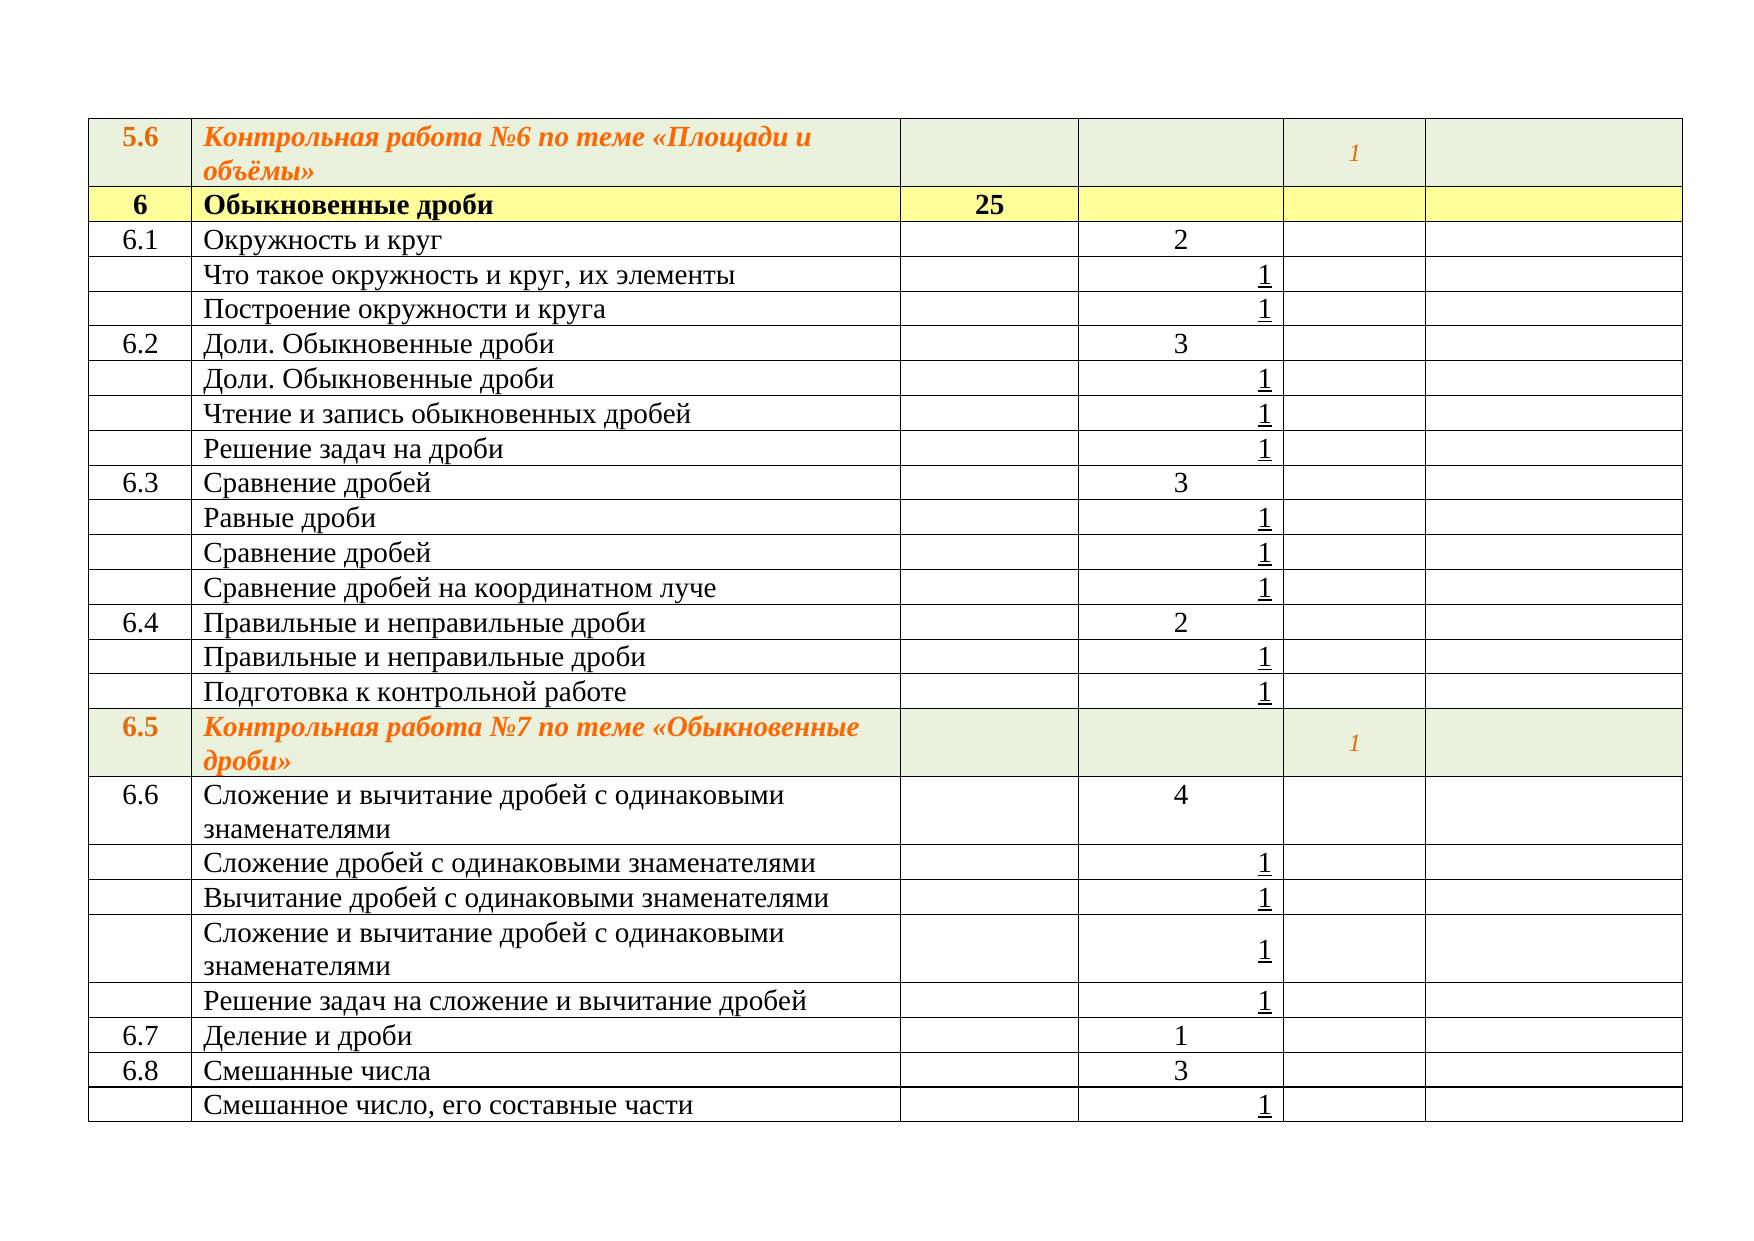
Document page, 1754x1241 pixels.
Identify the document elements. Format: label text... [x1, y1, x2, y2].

table_cell [1426, 674, 1682, 708]
table_cell Правильные и неправильные дроби [192, 640, 900, 673]
table_cell 1 [1079, 500, 1283, 534]
table_cell 1 [1079, 674, 1283, 708]
table_cell [1426, 1018, 1682, 1052]
table_cell [901, 777, 1078, 844]
table_cell Смешанные числа [192, 1053, 900, 1086]
table_cell 6 [89, 187, 191, 221]
table_cell [1284, 326, 1425, 360]
table_cell [89, 431, 191, 464]
table_cell [1426, 431, 1682, 464]
table_cell [1426, 535, 1682, 569]
table_cell [901, 845, 1078, 879]
table_cell [1426, 1053, 1682, 1086]
table_cell [89, 500, 191, 534]
table_cell 3 [1079, 466, 1283, 499]
table_cell Решение задач на сложение и вычитание дробей [192, 983, 900, 1017]
table_cell 6.7 [89, 1018, 191, 1052]
table_cell [1284, 777, 1425, 844]
table_cell 6.4 [89, 605, 191, 638]
table_cell [1284, 187, 1425, 221]
table_cell [1284, 535, 1425, 569]
table_cell [901, 535, 1078, 569]
table_cell [89, 1088, 191, 1121]
table_cell 1 [1284, 119, 1425, 186]
table_cell [1079, 187, 1283, 221]
table_cell 1 [1079, 1018, 1283, 1052]
table_cell 2 [1079, 222, 1283, 256]
table_cell [1426, 640, 1682, 673]
table_cell 1 [1079, 845, 1283, 879]
table_cell [901, 1053, 1078, 1086]
table_cell [901, 500, 1078, 534]
table_cell [1426, 845, 1682, 879]
table_cell [1426, 222, 1682, 256]
table_cell [89, 845, 191, 879]
table_cell Сложение и вычитание дробей с одинаковыми знаменателями [192, 915, 900, 982]
table_cell [1426, 709, 1682, 776]
table_cell [1284, 640, 1425, 673]
table_cell 1 [1079, 1088, 1283, 1121]
table_cell [1284, 257, 1425, 291]
table_cell Доли. Обыкновенные дроби [192, 361, 900, 395]
table_cell 1 [1079, 535, 1283, 569]
table_cell 5.6 [89, 119, 191, 186]
table_cell [89, 292, 191, 325]
table_cell [901, 1018, 1078, 1052]
table_cell [901, 983, 1078, 1017]
table_cell 3 [1079, 1053, 1283, 1086]
table_cell [1426, 915, 1682, 982]
table_cell [1284, 396, 1425, 430]
table_cell [89, 674, 191, 708]
table_cell Сложение дробей с одинаковыми знаменателями [192, 845, 900, 879]
table_cell 2 [1079, 605, 1283, 638]
table_cell 6.1 [89, 222, 191, 256]
table_cell [901, 396, 1078, 430]
table_cell Контрольная работа №6 по теме «Площади и объёмы» [192, 119, 900, 186]
table_cell [901, 1088, 1078, 1121]
table_cell 1 [1079, 292, 1283, 325]
table_cell [1426, 257, 1682, 291]
table_cell 6.8 [89, 1053, 191, 1086]
table_cell Вычитание дробей с одинаковыми знаменателями [192, 880, 900, 914]
table_cell [1284, 361, 1425, 395]
table_cell Правильные и неправильные дроби [192, 605, 900, 638]
table_cell [1426, 396, 1682, 430]
table_cell [1426, 466, 1682, 499]
table_cell [89, 535, 191, 569]
table_cell [1426, 983, 1682, 1017]
table_cell [1284, 292, 1425, 325]
table_cell 1 [1284, 709, 1425, 776]
table_cell [1284, 674, 1425, 708]
table_cell Построение окружности и круга [192, 292, 900, 325]
table_cell [1284, 570, 1425, 604]
table_cell [1284, 500, 1425, 534]
table_cell [1079, 709, 1283, 776]
table_cell Чтение и запись обыкновенных дробей [192, 396, 900, 430]
table_cell 1 [1079, 570, 1283, 604]
table_cell [901, 605, 1078, 638]
table_cell Что такое окружность и круг, их элементы [192, 257, 900, 291]
table_cell [1426, 777, 1682, 844]
table_cell 6.6 [89, 777, 191, 844]
table_cell Обыкновенные дроби [192, 187, 900, 221]
table_cell Решение задач на дроби [192, 431, 900, 464]
table_cell Окружность и круг [192, 222, 900, 256]
table_cell [901, 119, 1078, 186]
table_cell [901, 431, 1078, 464]
table_cell [901, 326, 1078, 360]
table_cell 25 [901, 187, 1078, 221]
table_cell [1426, 292, 1682, 325]
table_cell [1284, 915, 1425, 982]
table_cell 1 [1079, 396, 1283, 430]
table_cell 1 [1079, 880, 1283, 914]
table_cell [901, 257, 1078, 291]
table_cell [89, 915, 191, 982]
table_cell [1284, 1088, 1425, 1121]
table_cell [89, 983, 191, 1017]
table_cell [901, 640, 1078, 673]
table_cell [89, 361, 191, 395]
table_cell 1 [1079, 361, 1283, 395]
table_cell 6.2 [89, 326, 191, 360]
table_cell [89, 640, 191, 673]
table_cell [1426, 187, 1682, 221]
table_cell [1284, 222, 1425, 256]
table_cell [1284, 605, 1425, 638]
table_cell [1426, 119, 1682, 186]
table_cell [1079, 119, 1283, 186]
table_cell [901, 222, 1078, 256]
table_cell [89, 570, 191, 604]
table_cell 3 [1079, 326, 1283, 360]
table_cell [1284, 845, 1425, 879]
table_cell [901, 361, 1078, 395]
table_cell 1 [1079, 983, 1283, 1017]
table_cell 1 [1079, 431, 1283, 464]
table_cell [901, 915, 1078, 982]
table_cell [901, 466, 1078, 499]
table_cell [1284, 880, 1425, 914]
table_cell 1 [1079, 640, 1283, 673]
table_cell [1284, 1053, 1425, 1086]
table_cell [1426, 880, 1682, 914]
table_cell [1284, 1018, 1425, 1052]
table_cell Деление и дроби [192, 1018, 900, 1052]
table_cell [901, 709, 1078, 776]
table_cell [1426, 570, 1682, 604]
table_cell Сравнение дробей [192, 535, 900, 569]
table_cell [1284, 983, 1425, 1017]
table_cell [1426, 1088, 1682, 1121]
table_cell Доли. Обыкновенные дроби [192, 326, 900, 360]
table_cell [901, 570, 1078, 604]
table_cell [901, 292, 1078, 325]
table_cell 4 [1079, 777, 1283, 844]
table_cell [901, 674, 1078, 708]
table_cell Контрольная работа №7 по теме «Обыкновенные дроби» [192, 709, 900, 776]
table_cell Смешанное число, его составные части [192, 1088, 900, 1121]
table_cell [89, 396, 191, 430]
table_cell Подготовка к контрольной работе [192, 674, 900, 708]
table_cell [1426, 361, 1682, 395]
table_cell [1426, 326, 1682, 360]
table_cell [1426, 500, 1682, 534]
table_cell [1284, 431, 1425, 464]
table_cell [89, 257, 191, 291]
table_cell Сравнение дробей на координатном луче [192, 570, 900, 604]
table_cell 1 [1079, 915, 1283, 982]
table_cell [1284, 466, 1425, 499]
table_cell Сложение и вычитание дробей с одинаковыми знаменателями [192, 777, 900, 844]
table_cell [89, 880, 191, 914]
table_cell 6.5 [89, 709, 191, 776]
table_cell 6.3 [89, 466, 191, 499]
table_cell [1426, 605, 1682, 638]
table_cell Сравнение дробей [192, 466, 900, 499]
table_cell Равные дроби [192, 500, 900, 534]
table_cell 1 [1079, 257, 1283, 291]
table_cell [901, 880, 1078, 914]
